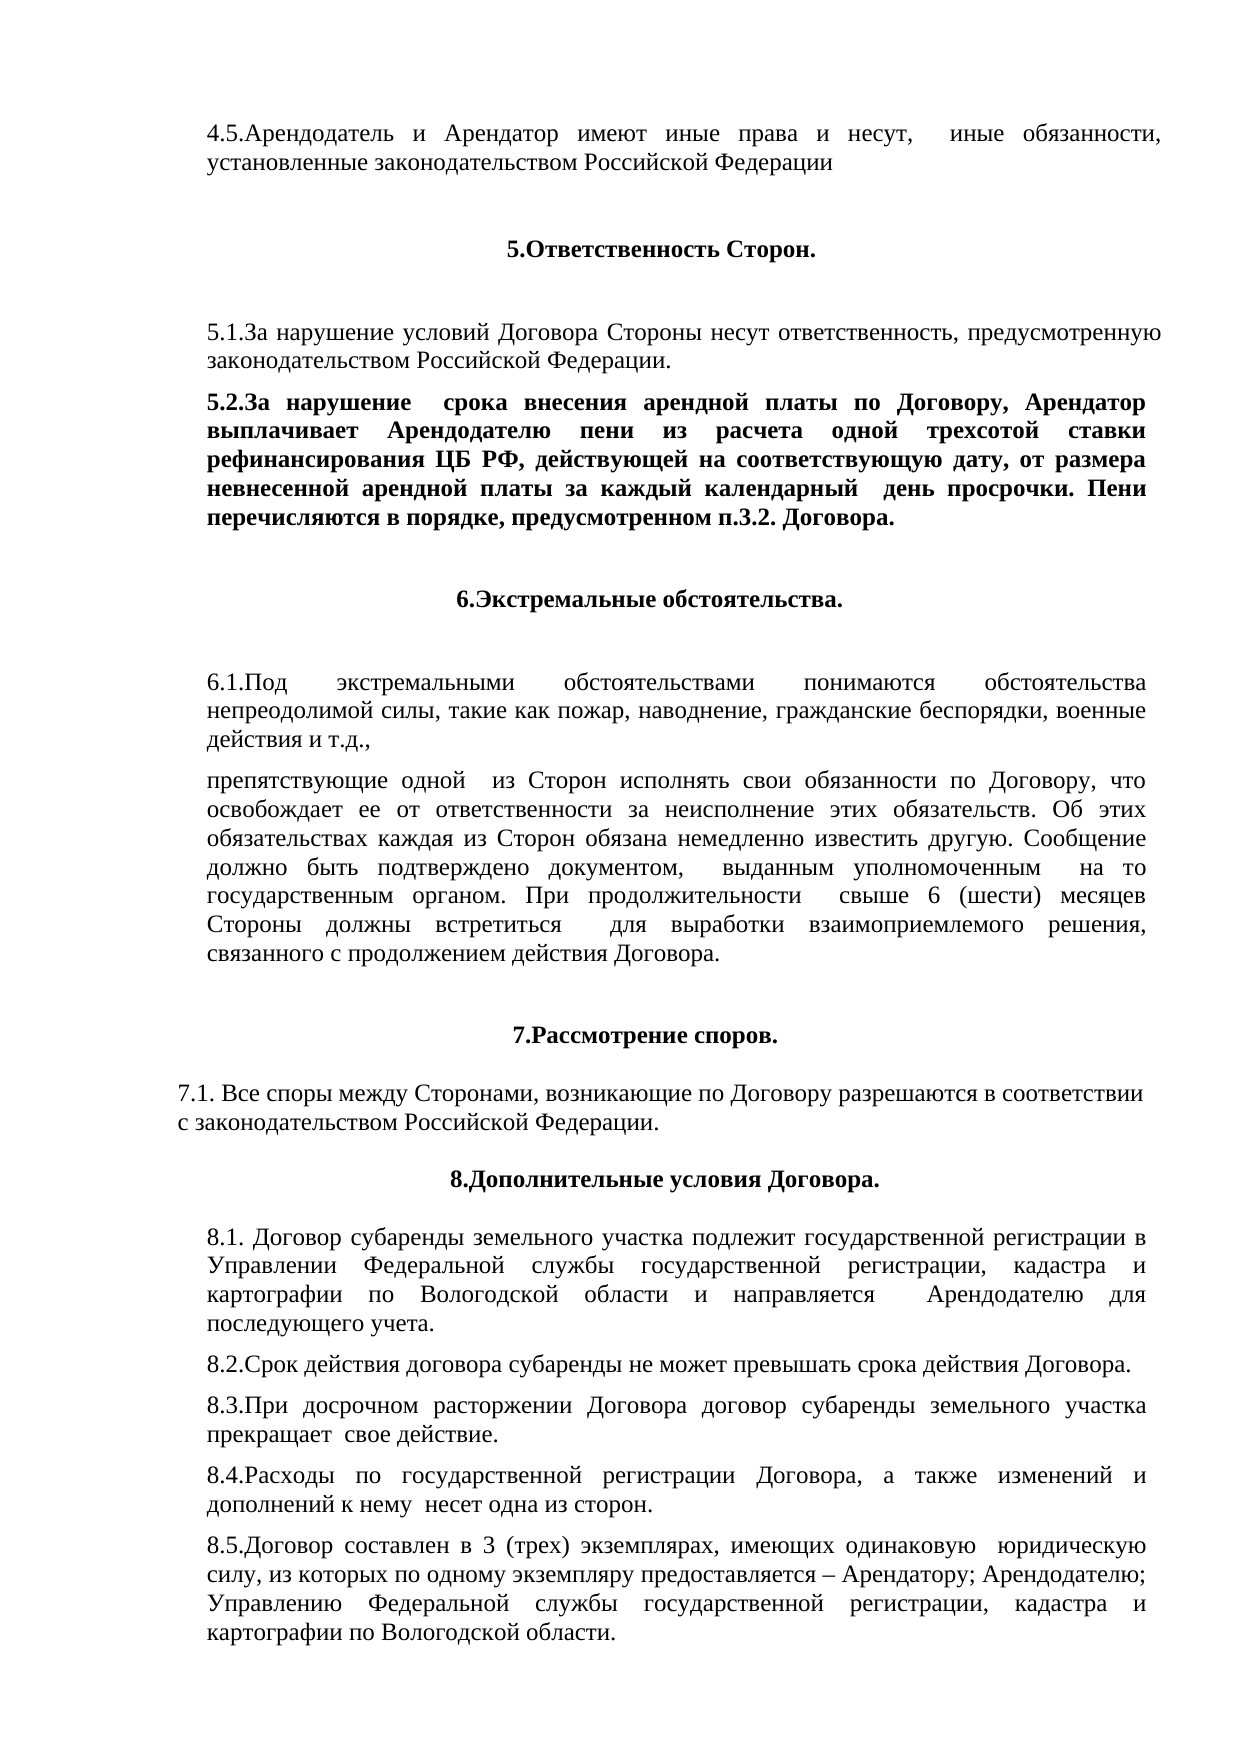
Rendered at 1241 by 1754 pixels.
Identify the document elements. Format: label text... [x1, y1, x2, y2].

text 8.4.Расходы по государственной регистрации Договора, а также изменений и дополнений к нему несет одна из сторон. [207, 1460, 1147, 1518]
text 6.1.Под экстремальными обстоятельствами понимаются обстоятельства непреодолимой силы, такие как пожар, наводнение, гражданские беспорядки, военные действия и т.д., [207, 667, 1147, 753]
text 6.Экстремальные обстоятельства. [207, 584, 1147, 613]
text 8.Дополнительные условия Договора. [177, 1164, 1147, 1193]
text 5.1.За нарушение условий Договора Стороны несут ответственность, предусмотренную законодательством Российской Федерации. [207, 317, 1162, 374]
text 7.1. Все споры между Сторонами, возникающие по Договору разрешаются в соответствии с законодательством Российской Федерации. [177, 1078, 1147, 1135]
text 8.2.Срок действия договора субаренды не может превышать срока действия Договора. [207, 1349, 1147, 1378]
text 8.1. Договор субаренды земельного участка подлежит государственной регистрации в Управлении Федеральной службы государственной регистрации, кадастра и картографии по Вологодской области и направляется Арендодателю для последующего учета. [207, 1222, 1147, 1337]
text 7.Рассмотрение споров. [177, 1020, 1147, 1049]
text 8.5.Договор составлен в 3 (трех) экземплярах, имеющих одинаковую юридическую силу, из которых по одному экземпляру предоставляется – Арендатору; Арендодателю; Управлению Федеральной службы государственной регистрации, кадастра и картографии по Вологодской области. [207, 1530, 1147, 1645]
text препятствующие одной из Сторон исполнять свои обязанности по Договору, что освобождает ее от ответственности за неисполнение этих обязательств. Об этих обязательствах каждая из Сторон обязана немедленно известить другую. Сообщение должно быть подтверждено документом, выданным уполномоченным на то государственным органом. При продолжительности свыше 6 (шести) месяцев Стороны должны встретиться для выработки взаимоприемлемого решения, связанного с продолжением действия Договора. [207, 765, 1147, 967]
text 5.2.За нарушение срока внесения арендной платы по Договору, Арендатор выплачивает Арендодателю пени из расчета одной трехсотой ставки рефинансирования ЦБ РФ, действующей на соответствующую дату, от размера невнесенной арендной платы за каждый календарный день просрочки. Пени перечисляются в порядке, предусмотренном п.3.2. Договора. [207, 387, 1147, 530]
text 4.5.Арендодатель и Арендатор имеют иные права и несут, иные обязанности, установленные законодательством Российской Федерации [207, 118, 1162, 176]
text 5.Ответственность Сторон. [207, 234, 1162, 263]
text 8.3.При досрочном расторжении Договора договор субаренды земельного участка прекращает свое действие. [207, 1390, 1147, 1448]
